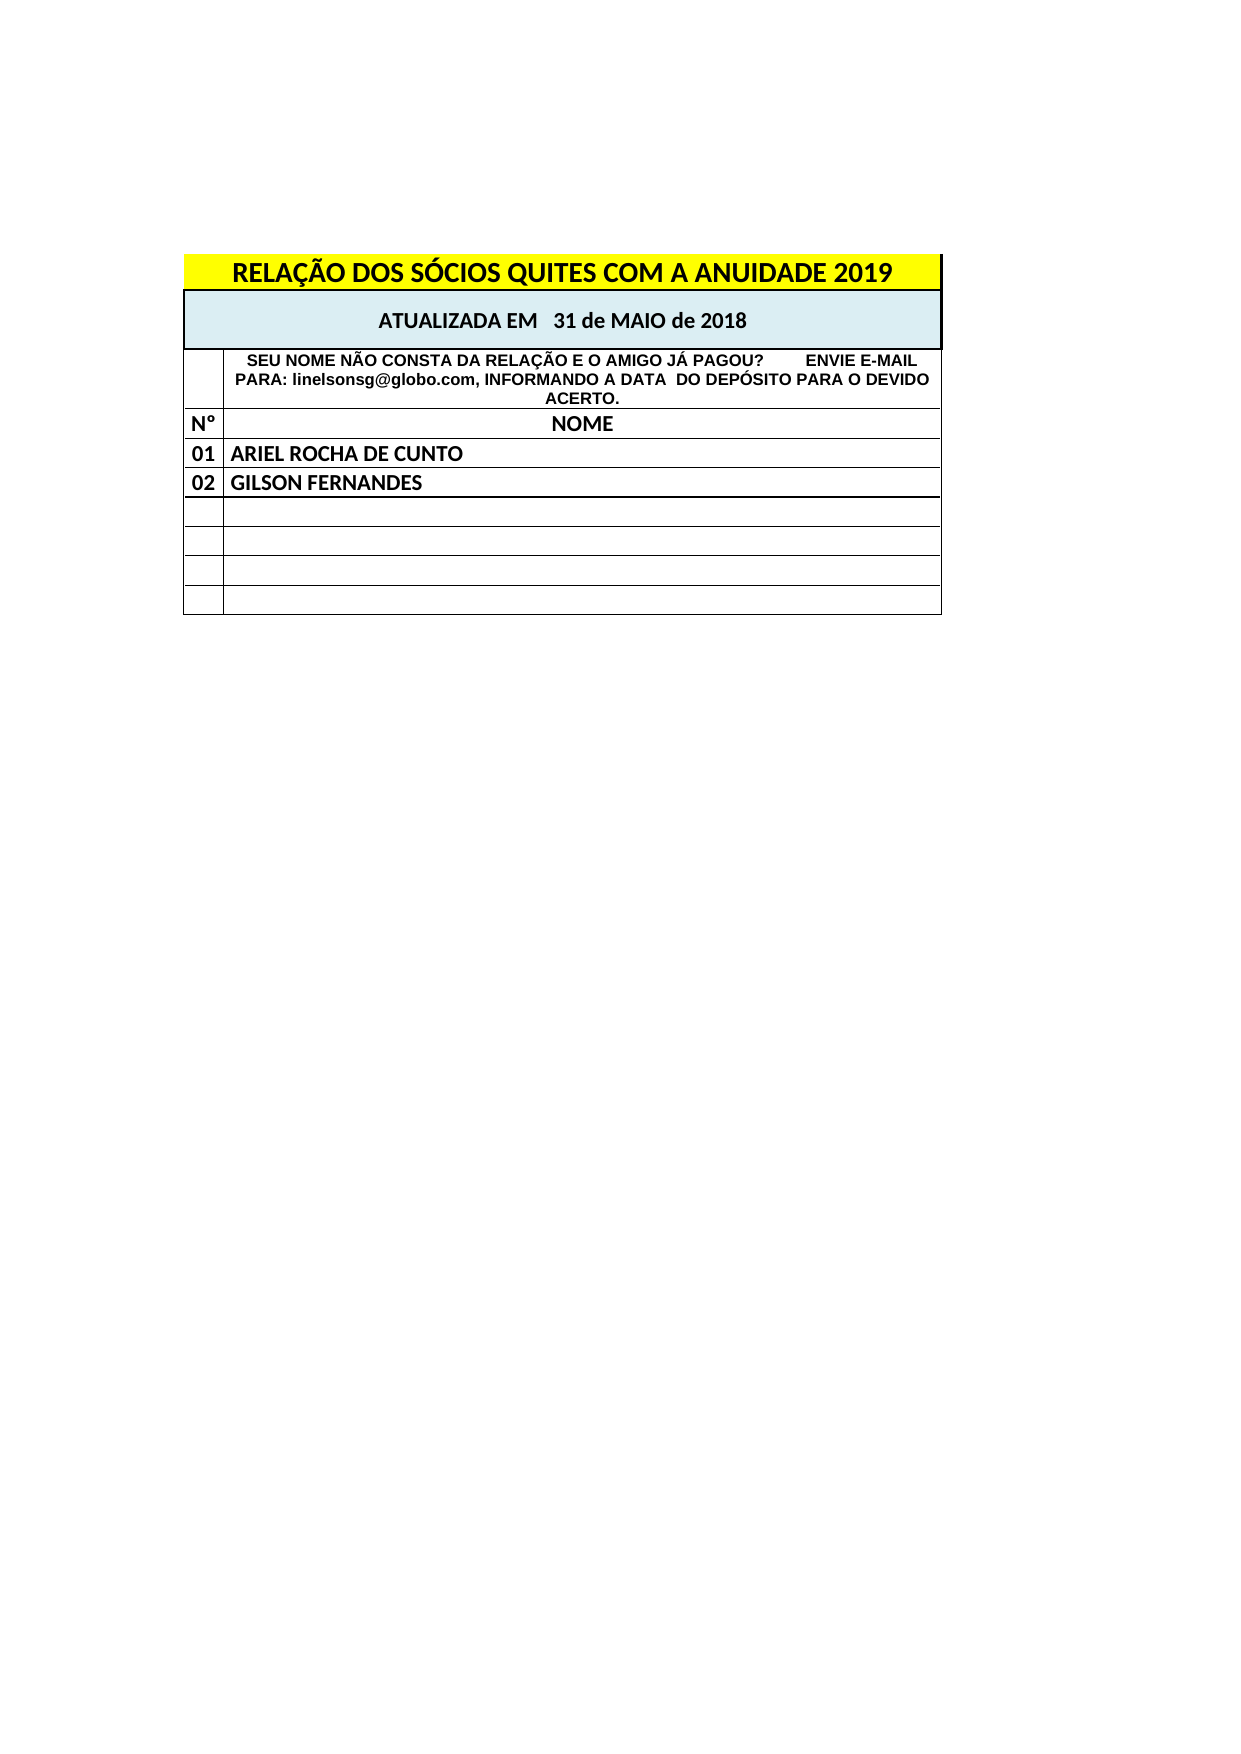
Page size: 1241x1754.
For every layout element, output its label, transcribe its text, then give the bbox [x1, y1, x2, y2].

table_cell SEU NOME NÃO CONSTA DA RELAÇÃO E O AMIGO JÁ PAGOU? ENVIE E-MAIL PARA: linelsonsg@globo.com, INFORMANDO A DATA DO DEPÓSITO PARA O DEVIDO ACERTO. [224, 350, 941, 408]
table_cell 02 [184, 467, 223, 496]
table_cell [184, 350, 223, 408]
table_cell [184, 496, 223, 526]
table_cell NOME [224, 408, 941, 437]
table_cell Nº [184, 408, 223, 437]
table_cell [224, 526, 941, 555]
table_cell [184, 555, 223, 585]
table_cell [184, 526, 223, 555]
table_cell [224, 585, 941, 614]
table_cell [184, 585, 223, 614]
table_header RELAÇÃO DOS SÓCIOS QUITES COM A ANUIDADE 2019 [184, 254, 940, 289]
table_cell ATUALIZADA EM 31 de MAIO de 2018 [185, 291, 940, 348]
table_cell [224, 496, 941, 526]
table_cell GILSON FERNANDES [224, 467, 941, 496]
table_cell 01 [184, 438, 223, 467]
table_cell [224, 555, 941, 585]
table_cell ARIEL ROCHA DE CUNTO [224, 438, 941, 467]
